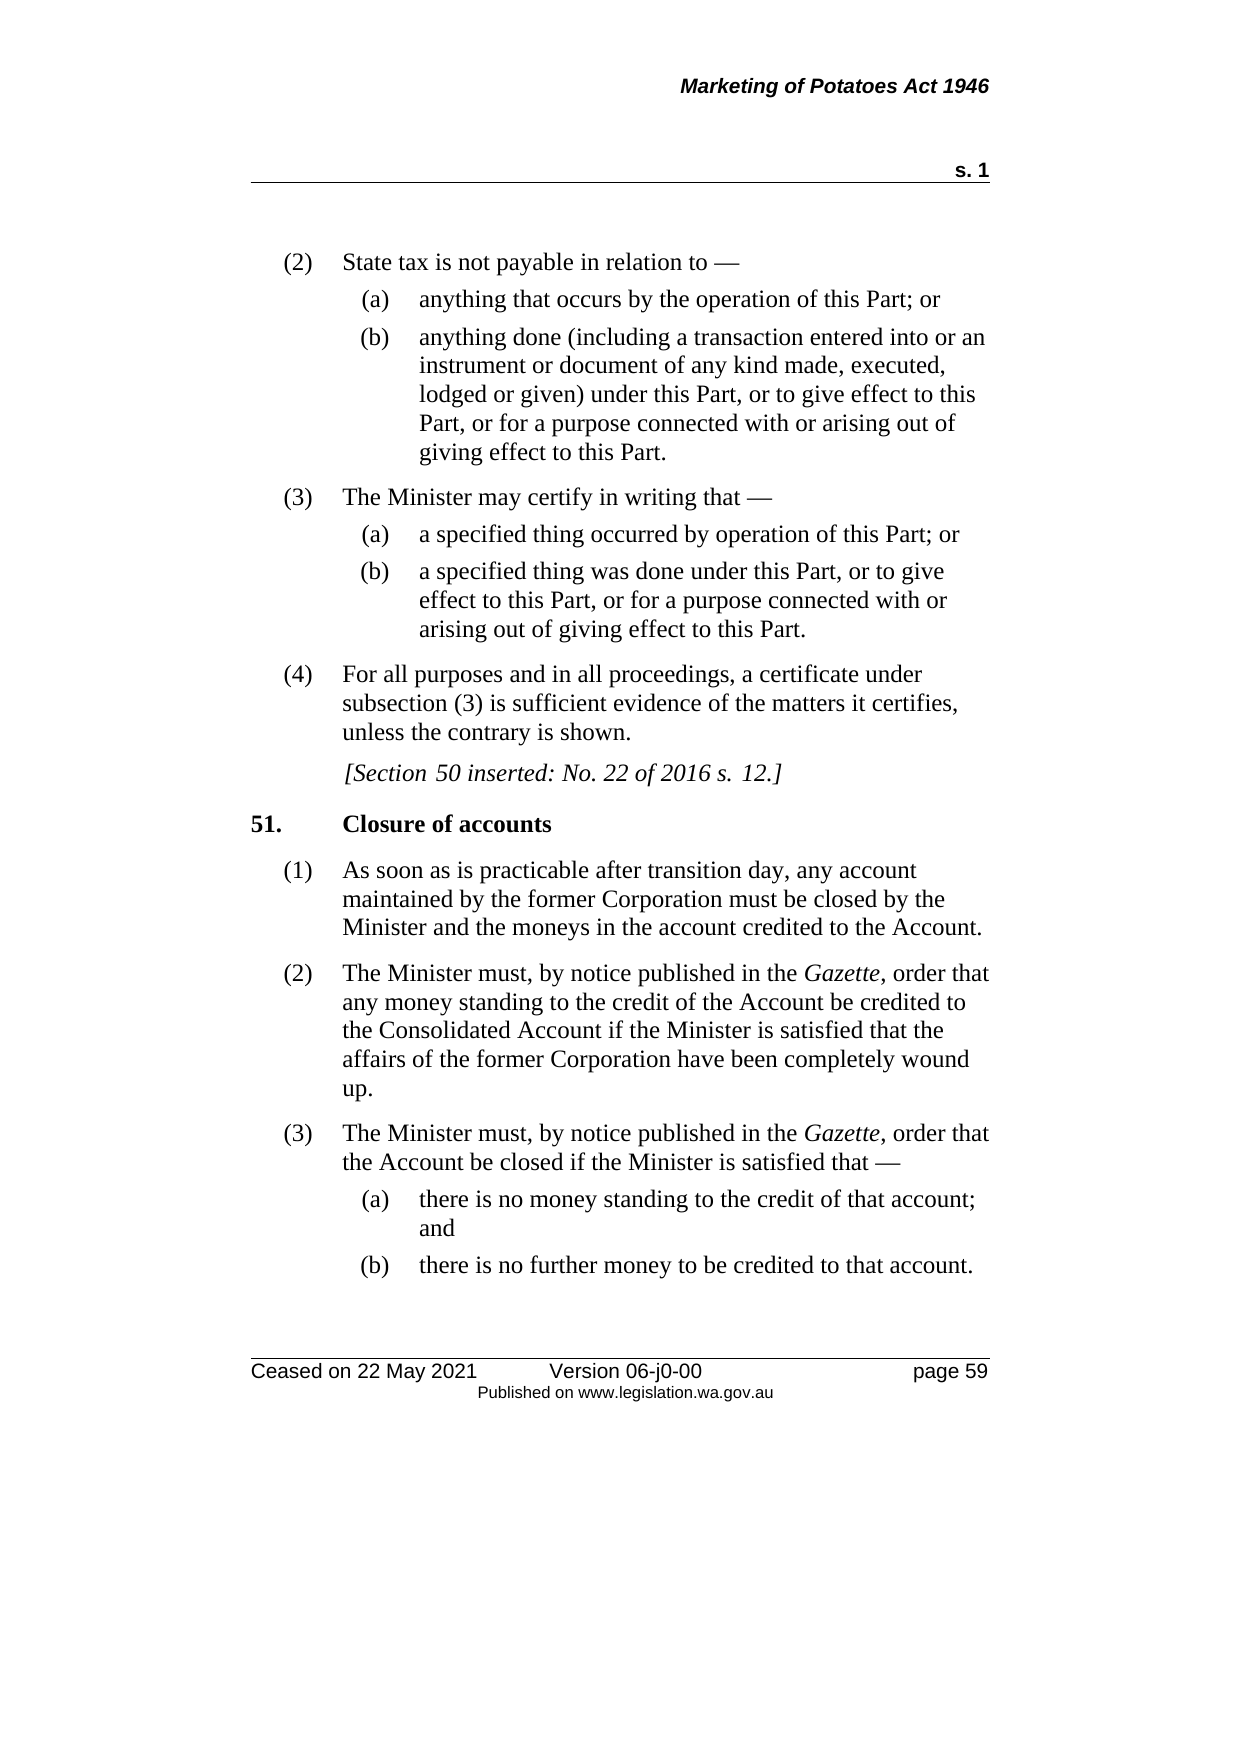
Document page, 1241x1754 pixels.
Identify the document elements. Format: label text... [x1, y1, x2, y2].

text (b) there is no further money to be credited to that account. [251, 1250, 990, 1279]
text (4) For all purposes and in all proceedings, a certificate under subsection (3) is sufficient evidence of the matters it certifies, unless the contrary is shown. [251, 659, 990, 745]
text (a) anything that occurs by the operation of this Part; or [251, 284, 990, 313]
text [Section 50 inserted: No. 22 of 2016 s. 12.] [251, 758, 990, 787]
text (a) a specified thing occurred by operation of this Part; or [251, 519, 990, 548]
text (2) State tax is not payable in relation to — [251, 247, 990, 276]
text (1) As soon as is practicable after transition day, any account maintained by the former Corporation must be closed by the Minister and the moneys in the account credited to the Account. [251, 855, 990, 941]
text (3) The Minister must, by notice published in the Gazette, order that the Account be closed if the Minister is satisfied that — [251, 1118, 990, 1176]
text (3) The Minister may certify in writing that — [251, 482, 990, 511]
text (2) The Minister must, by notice published in the Gazette, order that any money standing to the credit of the Account be credited to the Consolidated Account if the Minister is satisfied that the affairs of the former Corporation have been completely wound up. [251, 958, 990, 1102]
text (a) there is no money standing to the credit of that account; and [251, 1184, 990, 1242]
subtitle 51. Closure of accounts [251, 809, 990, 838]
text (b) anything done (including a transaction entered into or an instrument or document of any kind made, executed, lodged or given) under this Part, or to give effect to this Part, or for a purpose connected with or arising out of giving effect to this Part. [251, 322, 990, 465]
text (b) a specified thing was done under this Part, or to give effect to this Part, or for a purpose connected with or arising out of giving effect to this Part. [251, 556, 990, 642]
